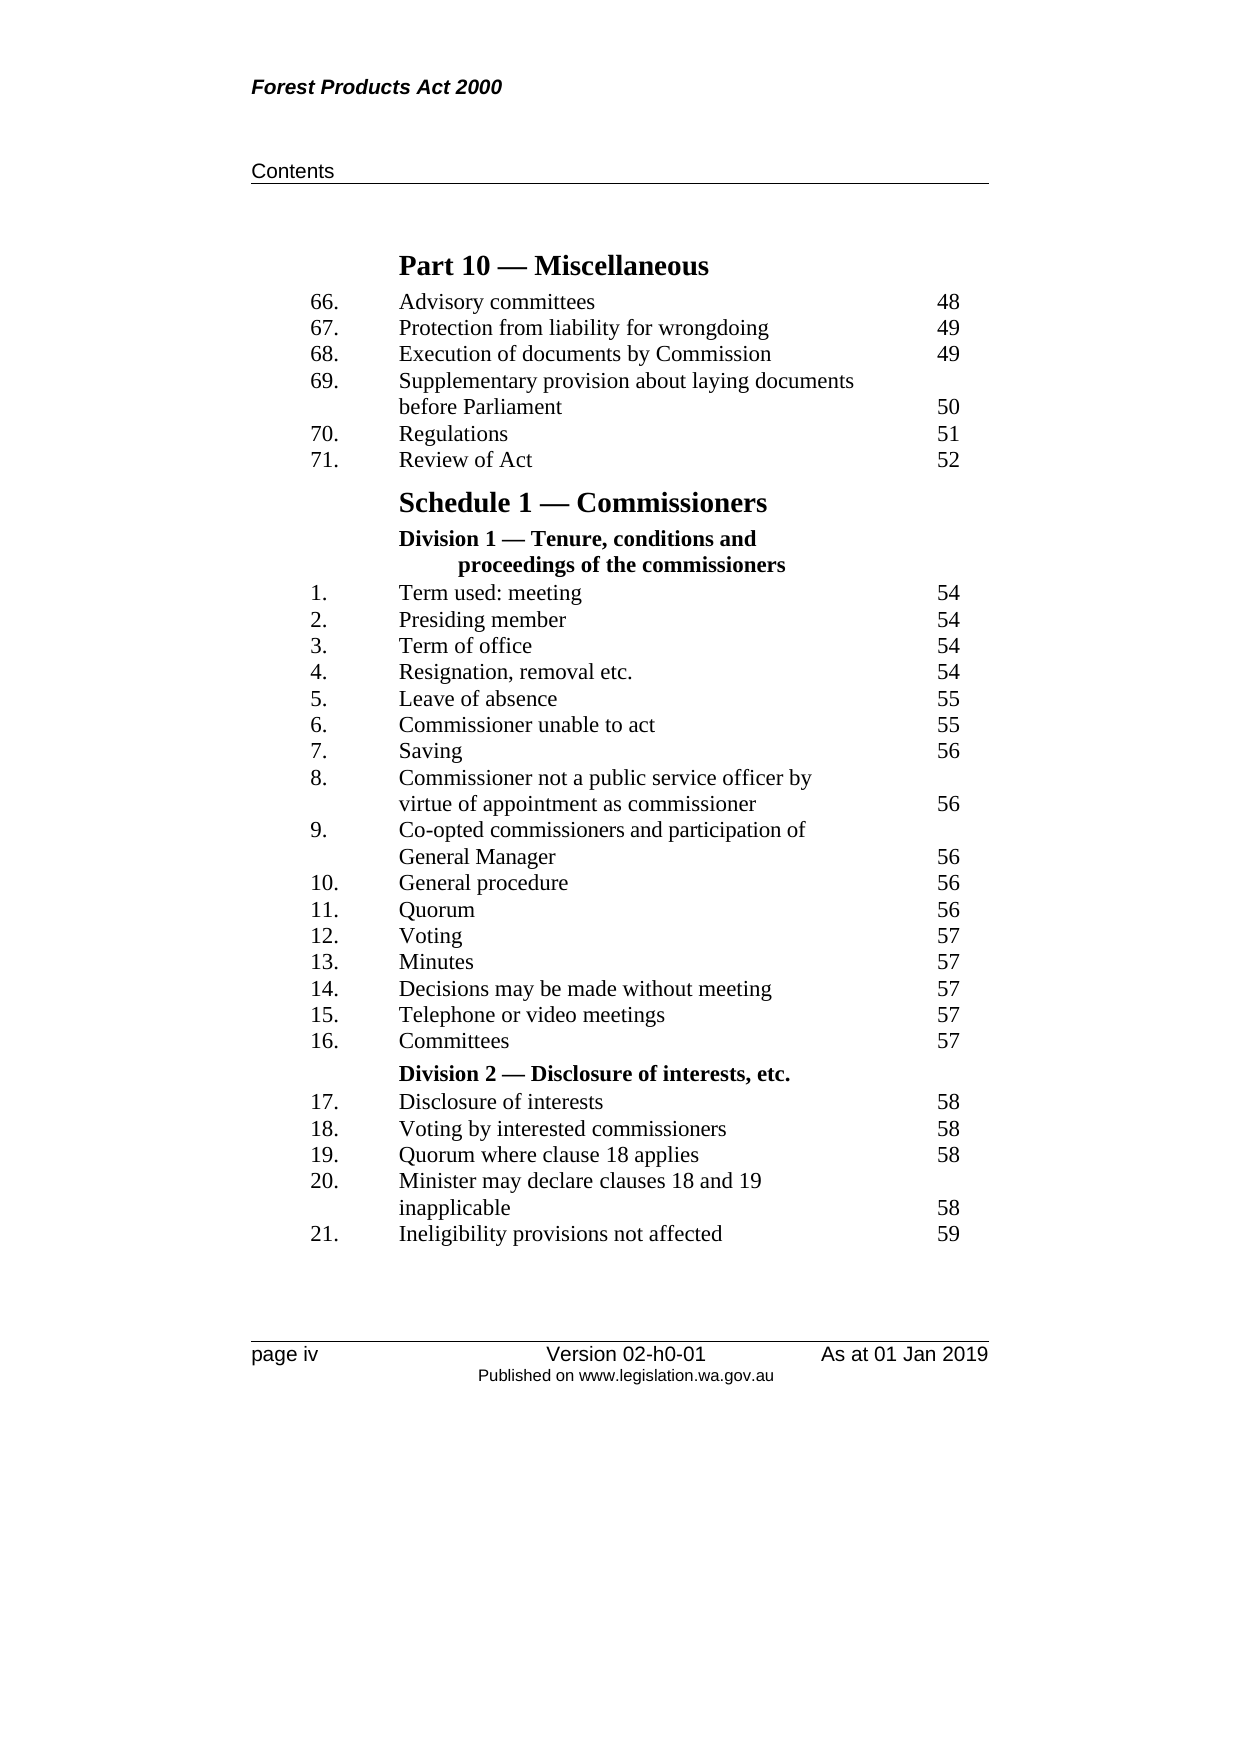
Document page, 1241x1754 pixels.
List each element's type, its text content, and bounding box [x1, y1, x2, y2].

text 68. Execution of documents by Commission 49 [310, 341, 871, 367]
text 70. Regulations 51 [310, 419, 871, 446]
text 21. Ineligibility provisions not affected 59 [310, 1220, 871, 1247]
text 18. Voting by interested commissioners 58 [310, 1115, 871, 1141]
text Division 2 — Disclosure of interests, etc. [399, 1060, 871, 1086]
text 10. General procedure 56 [310, 869, 871, 896]
text 1. Term used: meeting 54 [310, 579, 871, 606]
text 16. Committees 57 [310, 1027, 871, 1054]
text 19. Quorum where clause 18 applies 58 [310, 1141, 871, 1167]
text 8. Commissioner not a public service officer by virtue of appointment as commissioner 56 [310, 764, 871, 817]
text 66. Advisory committees 48 [310, 288, 871, 314]
text 69. Supplementary provision about laying documents before Parliament 50 [310, 367, 871, 419]
text 67. Protection from liability for wrongdoing 49 [310, 314, 871, 341]
text 14. Decisions may be made without meeting 57 [310, 975, 871, 1001]
text 13. Minutes 57 [310, 948, 871, 975]
text Part 10 — Miscellaneous [399, 248, 871, 282]
text 7. Saving 56 [310, 737, 871, 764]
text 9. Co-opted commissioners and participation of General Manager 56 [310, 817, 871, 869]
text 71. Review of Act 52 [310, 446, 871, 472]
text 20. Minister may declare clauses 18 and 19 inapplicable 58 [310, 1167, 871, 1220]
text Schedule 1 — Commissioners [399, 485, 871, 518]
text 17. Disclosure of interests 58 [310, 1088, 871, 1115]
text Division 1 — Tenure, conditions and proceedings of the commissioners [399, 524, 871, 577]
text 6. Commissioner unable to act 55 [310, 711, 871, 737]
text 5. Leave of absence 55 [310, 685, 871, 711]
text 3. Term of office 54 [310, 632, 871, 658]
text 11. Quorum 56 [310, 896, 871, 922]
text 2. Presiding member 54 [310, 606, 871, 632]
text 4. Resignation, removal etc. 54 [310, 658, 871, 685]
text 12. Voting 57 [310, 922, 871, 948]
text 15. Telephone or video meetings 57 [310, 1001, 871, 1027]
